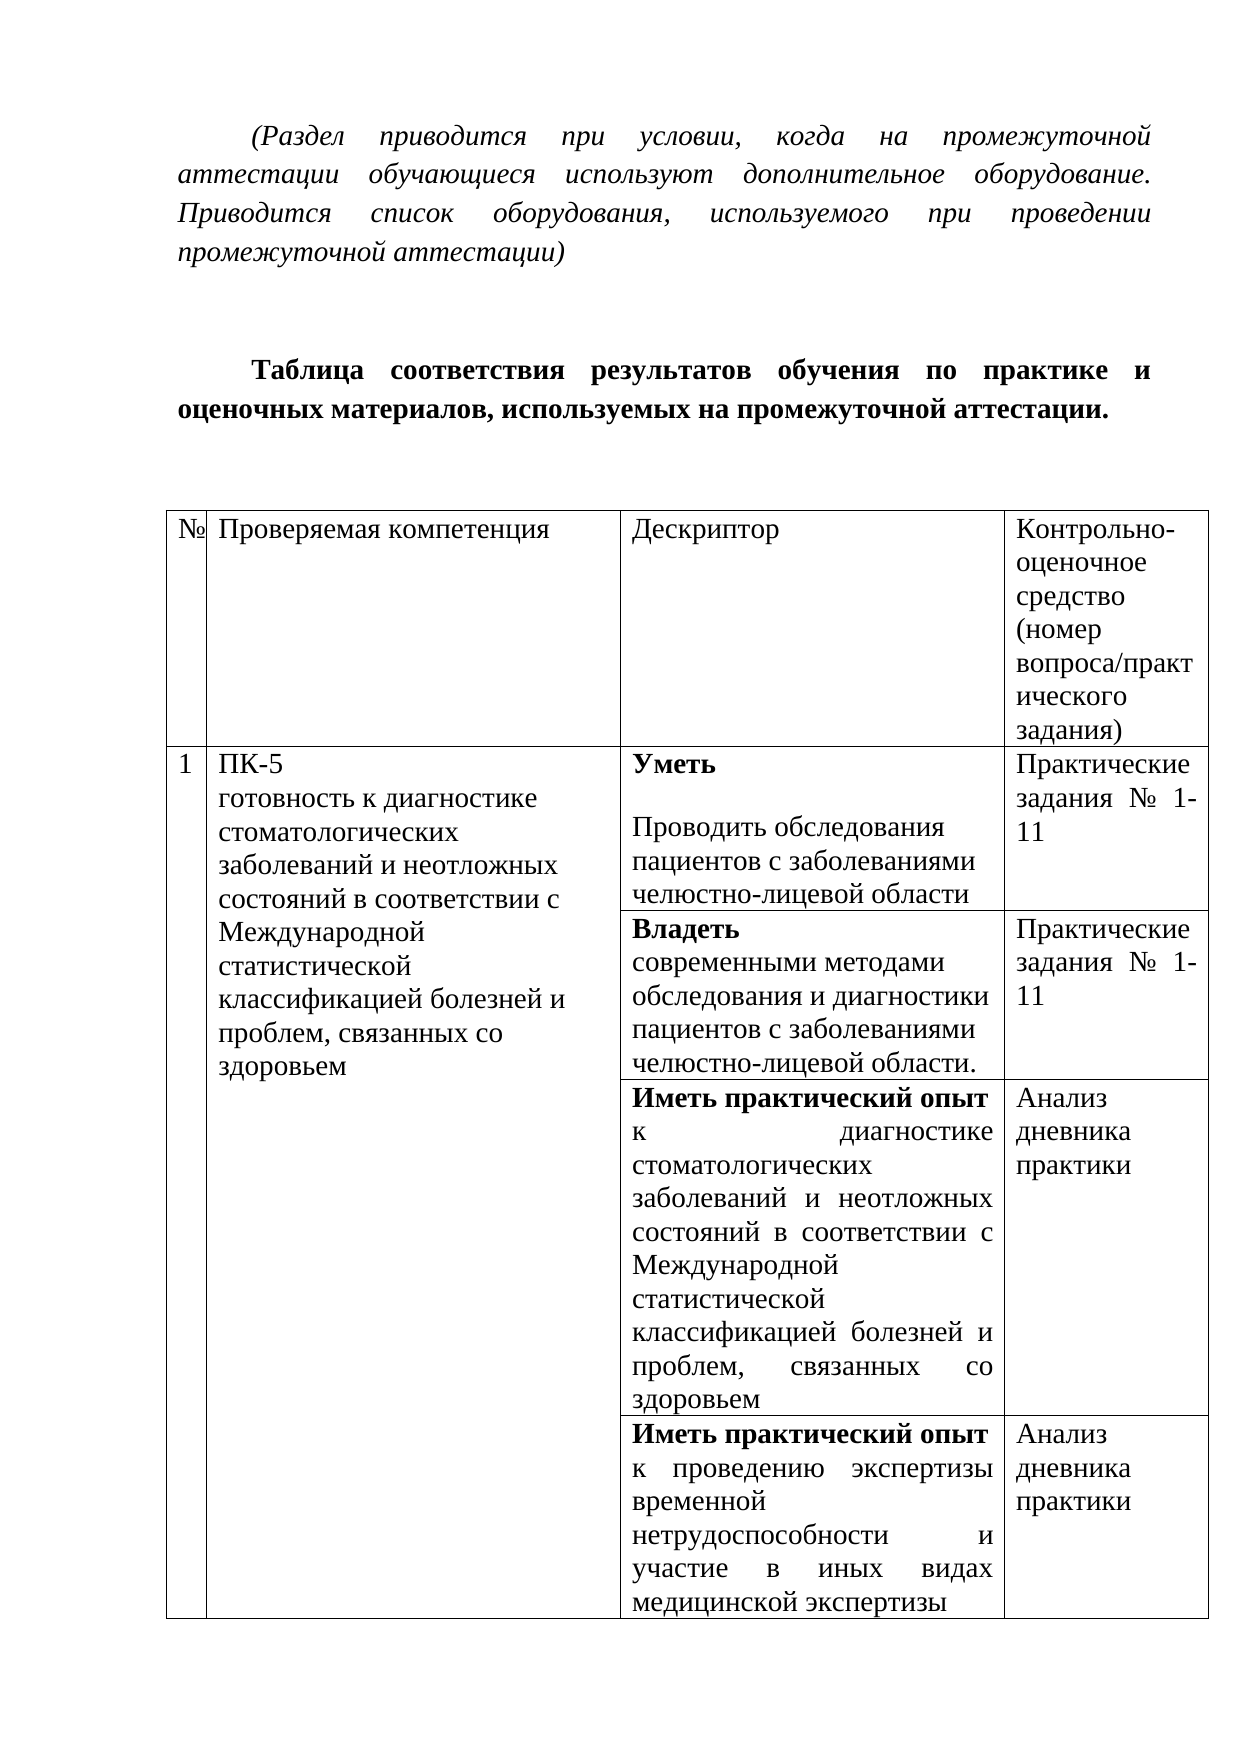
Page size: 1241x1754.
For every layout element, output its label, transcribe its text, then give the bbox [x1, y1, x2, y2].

table_cell ПК-5 готовность к диагностике стоматологических заболеваний и неотложных состояний в соответствии с Международной статистической классификацией болезней и проблем, связанных со здоровьем [207, 747, 620, 1617]
table_cell Владеть современными методами обследования и диагностики пациентов с заболеваниями челюстно-лицевой области. [621, 911, 1004, 1079]
table_cell Иметь практический опыт к диагностике стоматологических заболеваний и неотложных состояний в соответствии с Международной статистической классификацией болезней и проблем, связанных со здоровьем [621, 1080, 1004, 1415]
table_cell Анализ дневника практики [1005, 1080, 1208, 1415]
table_header Дескриптор [621, 511, 1004, 746]
text (Раздел приводится при условии, когда на промежуточной аттестации обучающиеся используют дополнительное оборудование. Приводится список оборудования, используемого при проведении промежуточной аттестации) [177, 118, 1152, 267]
table_cell Анализ дневника практики [1005, 1416, 1208, 1617]
text Таблица соответствия результатов обучения по практике и оценочных материалов, используемых на промежуточной аттестации. [177, 352, 1152, 424]
table_cell Иметь практический опыт к проведению экспертизы временной нетрудоспособности и участие в иных видах медицинской экспертизы [621, 1416, 1004, 1617]
table_header Контрольно-оценочное средство (номер вопроса/практического задания) [1005, 511, 1208, 746]
table_cell Практические задания № 1-11 [1005, 911, 1208, 1079]
table_cell Практические задания № 1-11 [1005, 747, 1208, 910]
table_cell Уметь Проводить обследования пациентов с заболеваниями челюстно-лицевой области [621, 747, 1004, 910]
table_cell 1 [167, 747, 206, 1617]
table_header № [167, 511, 206, 746]
table_header Проверяемая компетенция [207, 511, 620, 746]
